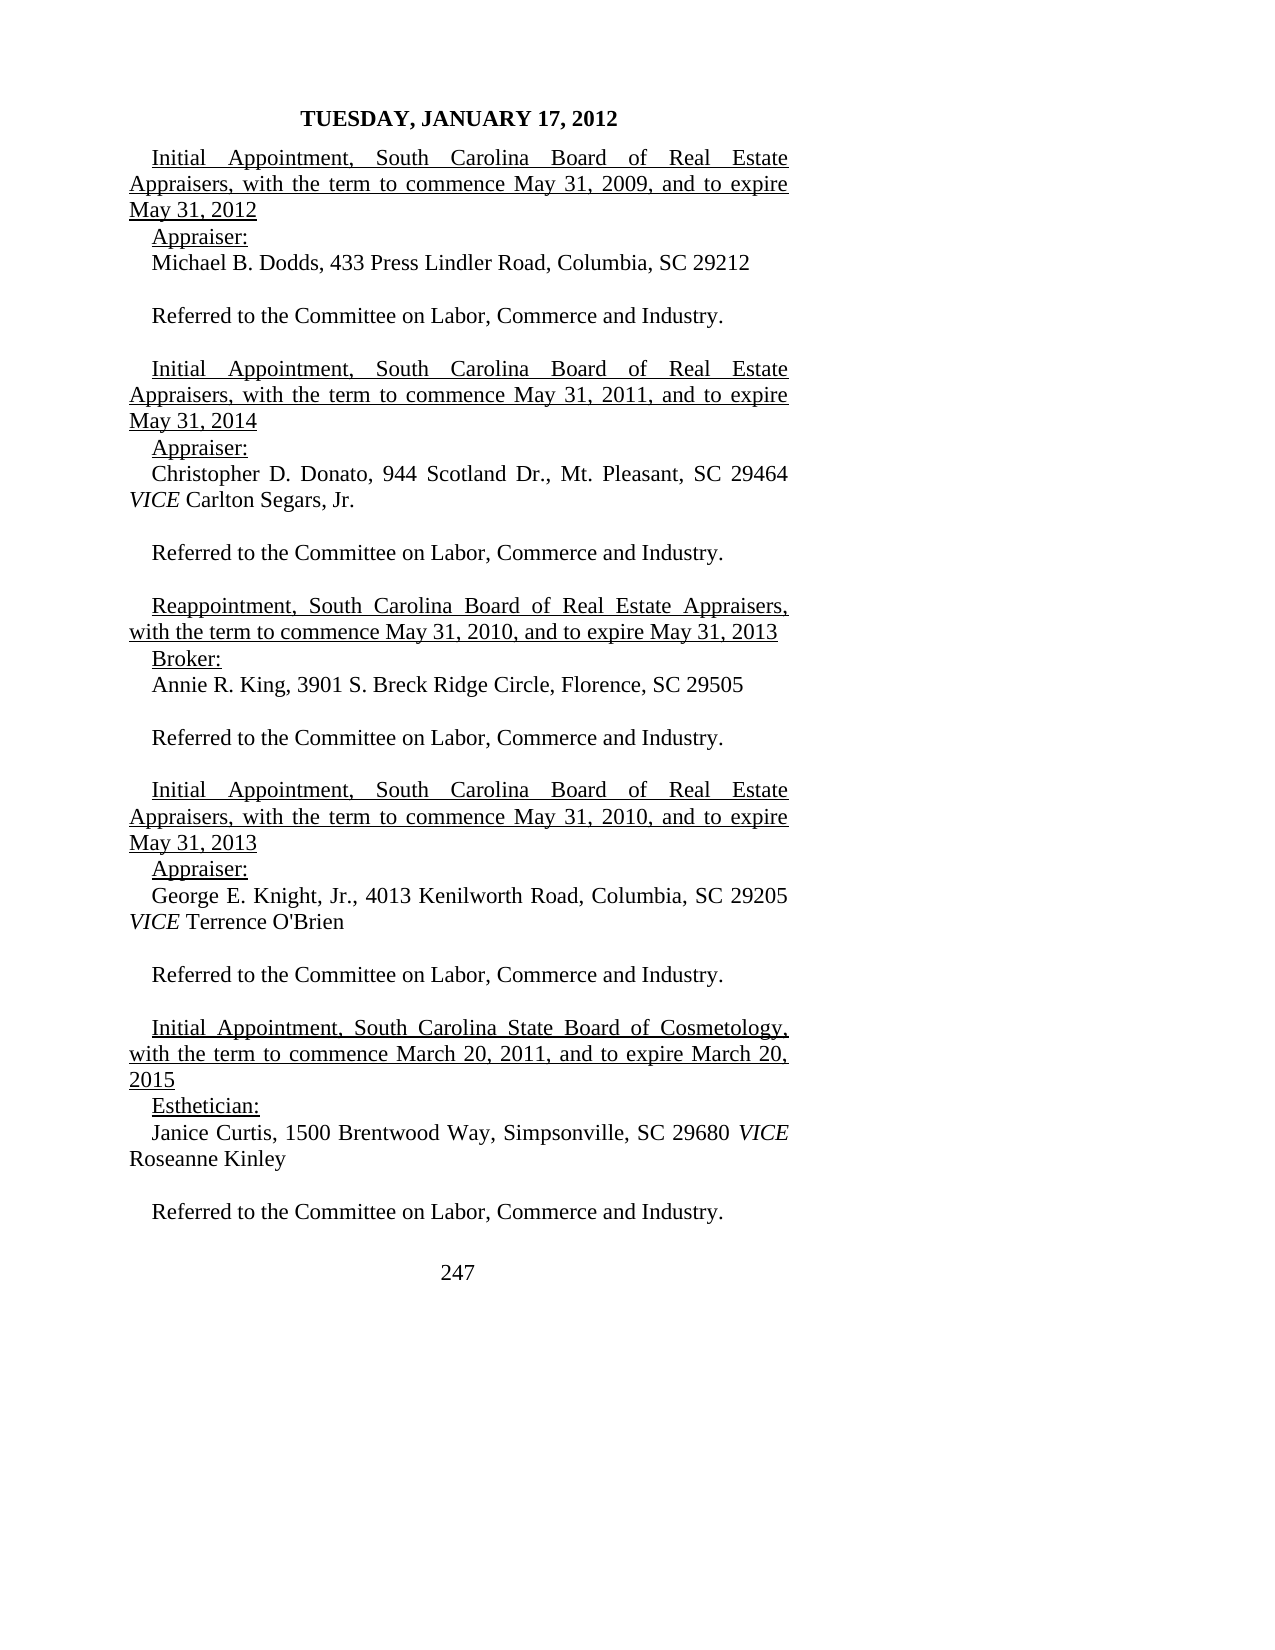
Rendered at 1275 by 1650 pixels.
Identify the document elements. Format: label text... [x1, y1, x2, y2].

text Referred to the Committee on Labor, Commerce and Industry. [129, 961, 789, 987]
text Initial Appointment, South Carolina State Board of Cosmetology, with the term to commence March 20, 2011, and to expire March 20, 2015 [129, 1013, 789, 1063]
text Appraiser: [129, 223, 789, 249]
text Appraiser: [129, 855, 789, 882]
text Initial Appointment, South Carolina Board of Real Estate Appraisers, with the term to commence May 31, 2010, and to expire May 31, 2013 [129, 776, 789, 826]
text Initial Appointment, South Carolina Board of Real Estate Appraisers, with the term to commence May 31, 2011, and to expire May 31, 2014 [129, 405, 789, 434]
text Initial Appointment, South Carolina State Board of Cosmetology, with the term to commence March 20, 2011, and to expire March 20, 2015 [129, 1064, 789, 1093]
text Initial Appointment, South Carolina Board of Real Estate Appraisers, with the term to commence May 31, 2010, and to expire May 31, 2013 [129, 827, 789, 855]
text Initial Appointment, South Carolina Board of Real Estate Appraisers, with the term to commence May 31, 2011, and to expire May 31, 2014 [129, 355, 789, 404]
text George E. Knight, Jr., 4013 Kenilworth Road, Columbia, SC 29205 VICE Terrence O'Brien [129, 882, 789, 934]
text Initial Appointment, South Carolina Board of Real Estate Appraisers, with the term to commence May 31, 2009, and to expire May 31, 2012 [129, 144, 789, 193]
text Esthetician: [129, 1093, 789, 1119]
text Christopher D. Donato, 944 Scotland Dr., Mt. Pleasant, SC 29464 VICE Carlton Segars, Jr. [129, 460, 789, 513]
text Reappointment, South Carolina Board of Real Estate Appraisers, with the term to commence May 31, 2010, and to expire May 31, 2013 [129, 592, 789, 644]
text Janice Curtis, 1500 Brentwood Way, Simpsonville, SC 29680 VICE Roseanne Kinley [129, 1119, 789, 1172]
text Referred to the Committee on Labor, Commerce and Industry. [129, 539, 789, 566]
text Referred to the Committee on Labor, Commerce and Industry. [129, 302, 789, 328]
text Referred to the Committee on Labor, Commerce and Industry. [129, 1198, 789, 1224]
text Appraiser: [129, 434, 789, 460]
text Initial Appointment, South Carolina Board of Real Estate Appraisers, with the term to commence May 31, 2009, and to expire May 31, 2012 [129, 194, 789, 223]
text Referred to the Committee on Labor, Commerce and Industry. [129, 724, 789, 750]
text Annie R. King, 3901 S. Breck Ridge Circle, Florence, SC 29505 [129, 671, 789, 697]
text Michael B. Dodds, 433 Press Lindler Road, Columbia, SC 29212 [129, 249, 789, 276]
text Broker: [129, 644, 789, 671]
